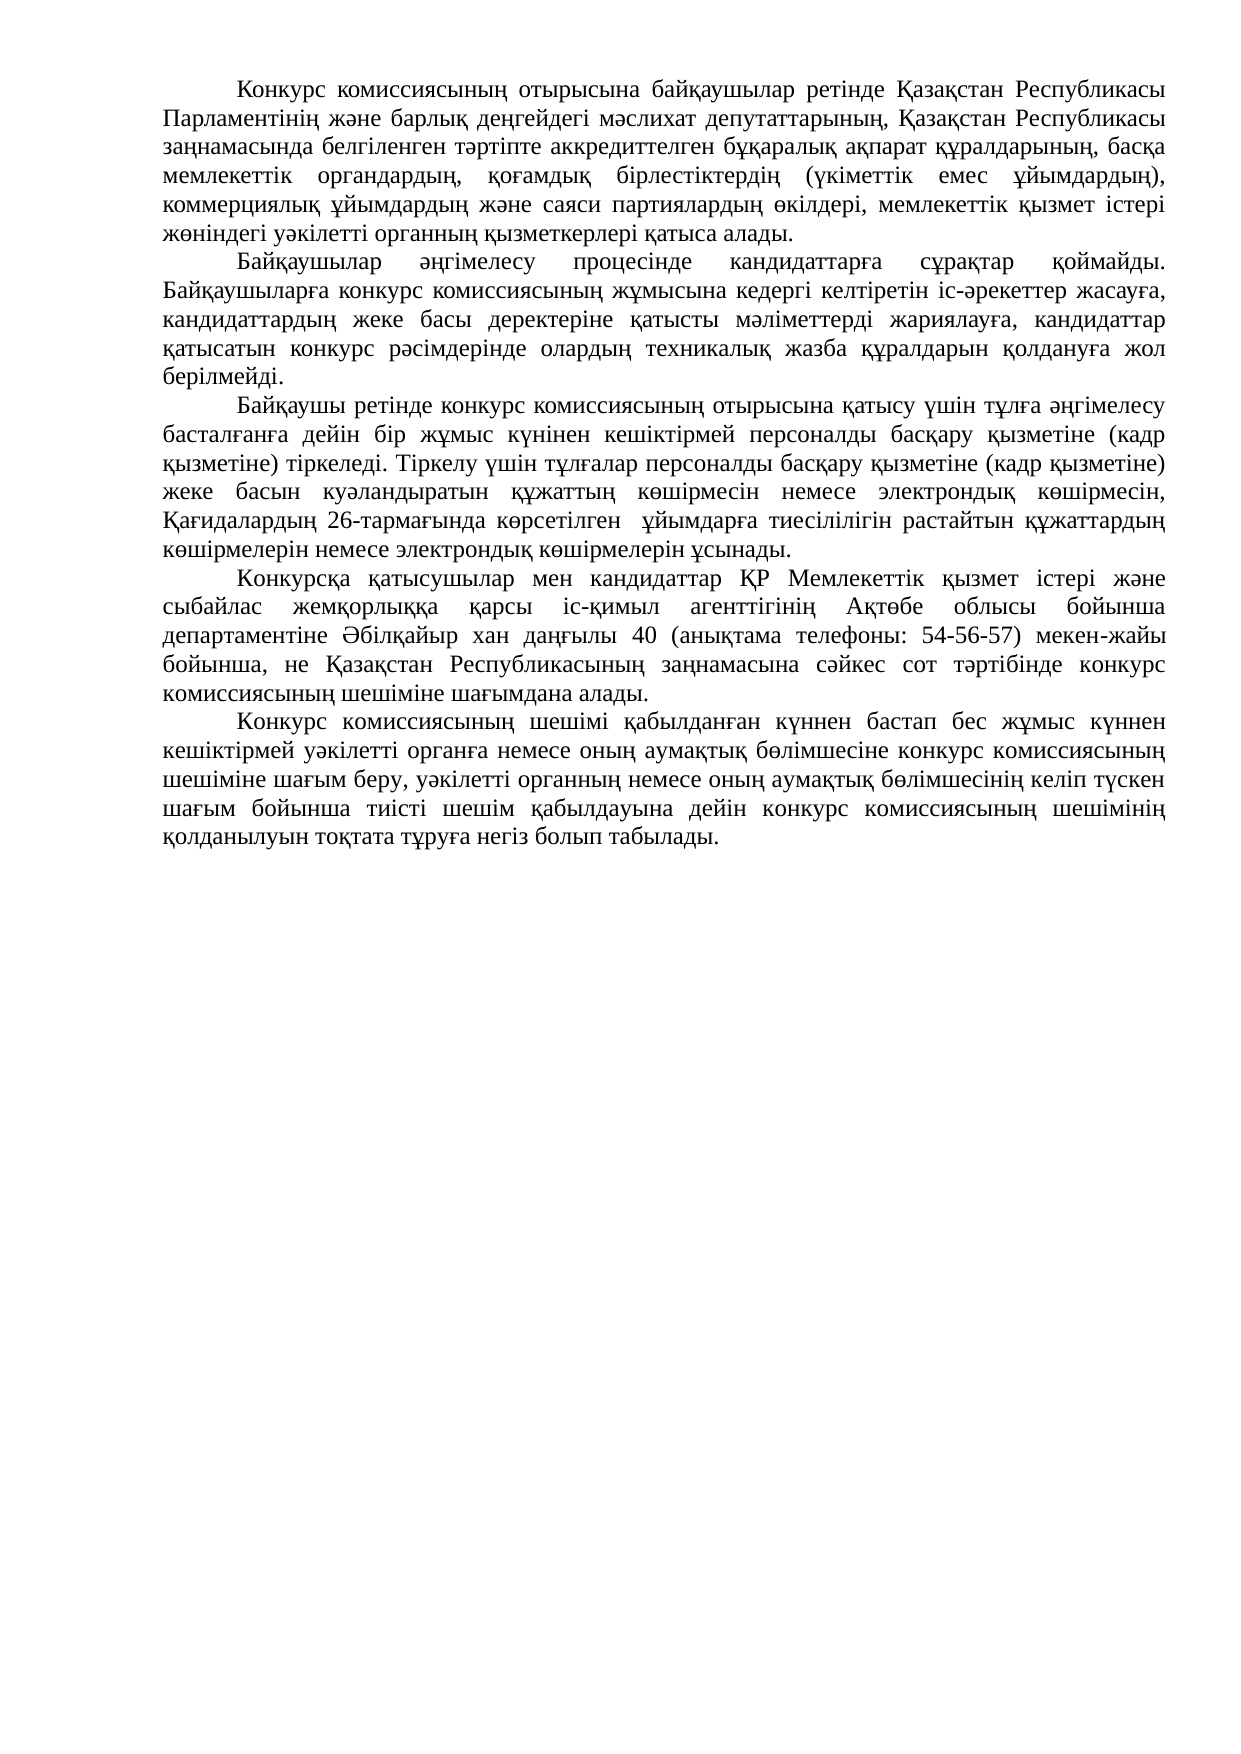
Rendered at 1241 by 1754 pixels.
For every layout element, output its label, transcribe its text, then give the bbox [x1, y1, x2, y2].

text Байқаушы ретінде конкурс комиссиясының отырысына қатысу үшін тұлға әңгімелесу басталғанға дейін бір жұмыс күнінен кешіктірмей персоналды басқару қызметіне (кадр қызметіне) тіркеледі. Тіркелу үшін тұлғалар персоналды басқару қызметіне (кадр қызметіне) жеке басын куәландыратын құжаттың көшірмесін немесе электрондық көшірмесін, Қағидалардың 26-тармағында көрсетілген ұйымдарға тиесілілігін растайтын құжаттардың көшірмелерін немесе электрондық көшірмелерін ұсынады. [162, 390, 1167, 563]
text Конкурсқа қатысушылар мен кандидаттар ҚР Мемлекеттік қызмет істері және сыбайлас жемқорлыққа қарсы іс-қимыл агенттігінің Ақтөбе облысы бойынша департаментіне Әбілқайыр хан даңғылы 40 (анықтама телефоны: 54-56-57) мекен-жайы бойынша, не Қазақстан Республикасының заңнамасына сәйкес сот тәртiбiнде конкурс комиссиясының шешiмiне шағымдана алады. [162, 563, 1167, 706]
text Конкурс комиссиясының шешімі қабылданған күннен бастап бес жұмыс күннен кешіктірмей уәкiлеттi органға немесе оның аумақтық бөлiмшесiне конкурс комиссиясының шешіміне шағым беру, уәкiлеттi органның немесе оның аумақтық бөлiмшесiнiң келіп түскен шағым бойынша тиісті шешім қабылдауына дейін конкурс комиссиясының шешімінің қолданылуын тоқтата тұруға негіз болып табылады. [162, 706, 1167, 850]
text Конкурс комиссиясының отырысына байқаушылар ретінде Қазақстан Республикасы Парламентінің және барлық деңгейдегі мәслихат депутаттарының, Қазақстан Республикасы заңнамасында белгіленген тәртіпте аккредиттелген бұқаралық ақпарат құралдарының, басқа мемлекеттік органдардың, қоғамдық бірлестіктердің (үкіметтік емес ұйымдардың), коммерциялық ұйымдардың және саяси партиялардың өкілдері, мемлекеттік қызмет істері жөніндегі уәкілетті органның қызметкерлері қатыса алады. [162, 74, 1167, 246]
text Байқаушылар әңгімелесу процесінде кандидаттарға сұрақтар қоймайды. Байқаушыларға конкурс комиссиясының жұмысына кедергі келтіретін іс-әрекеттер жасауға, кандидаттардың жеке басы деректеріне қатысты мәліметтерді жариялауға, кандидаттар қатысатын конкурс рәсімдерінде олардың техникалық жазба құралдарын қолдануға жол берілмейді. [162, 246, 1167, 390]
